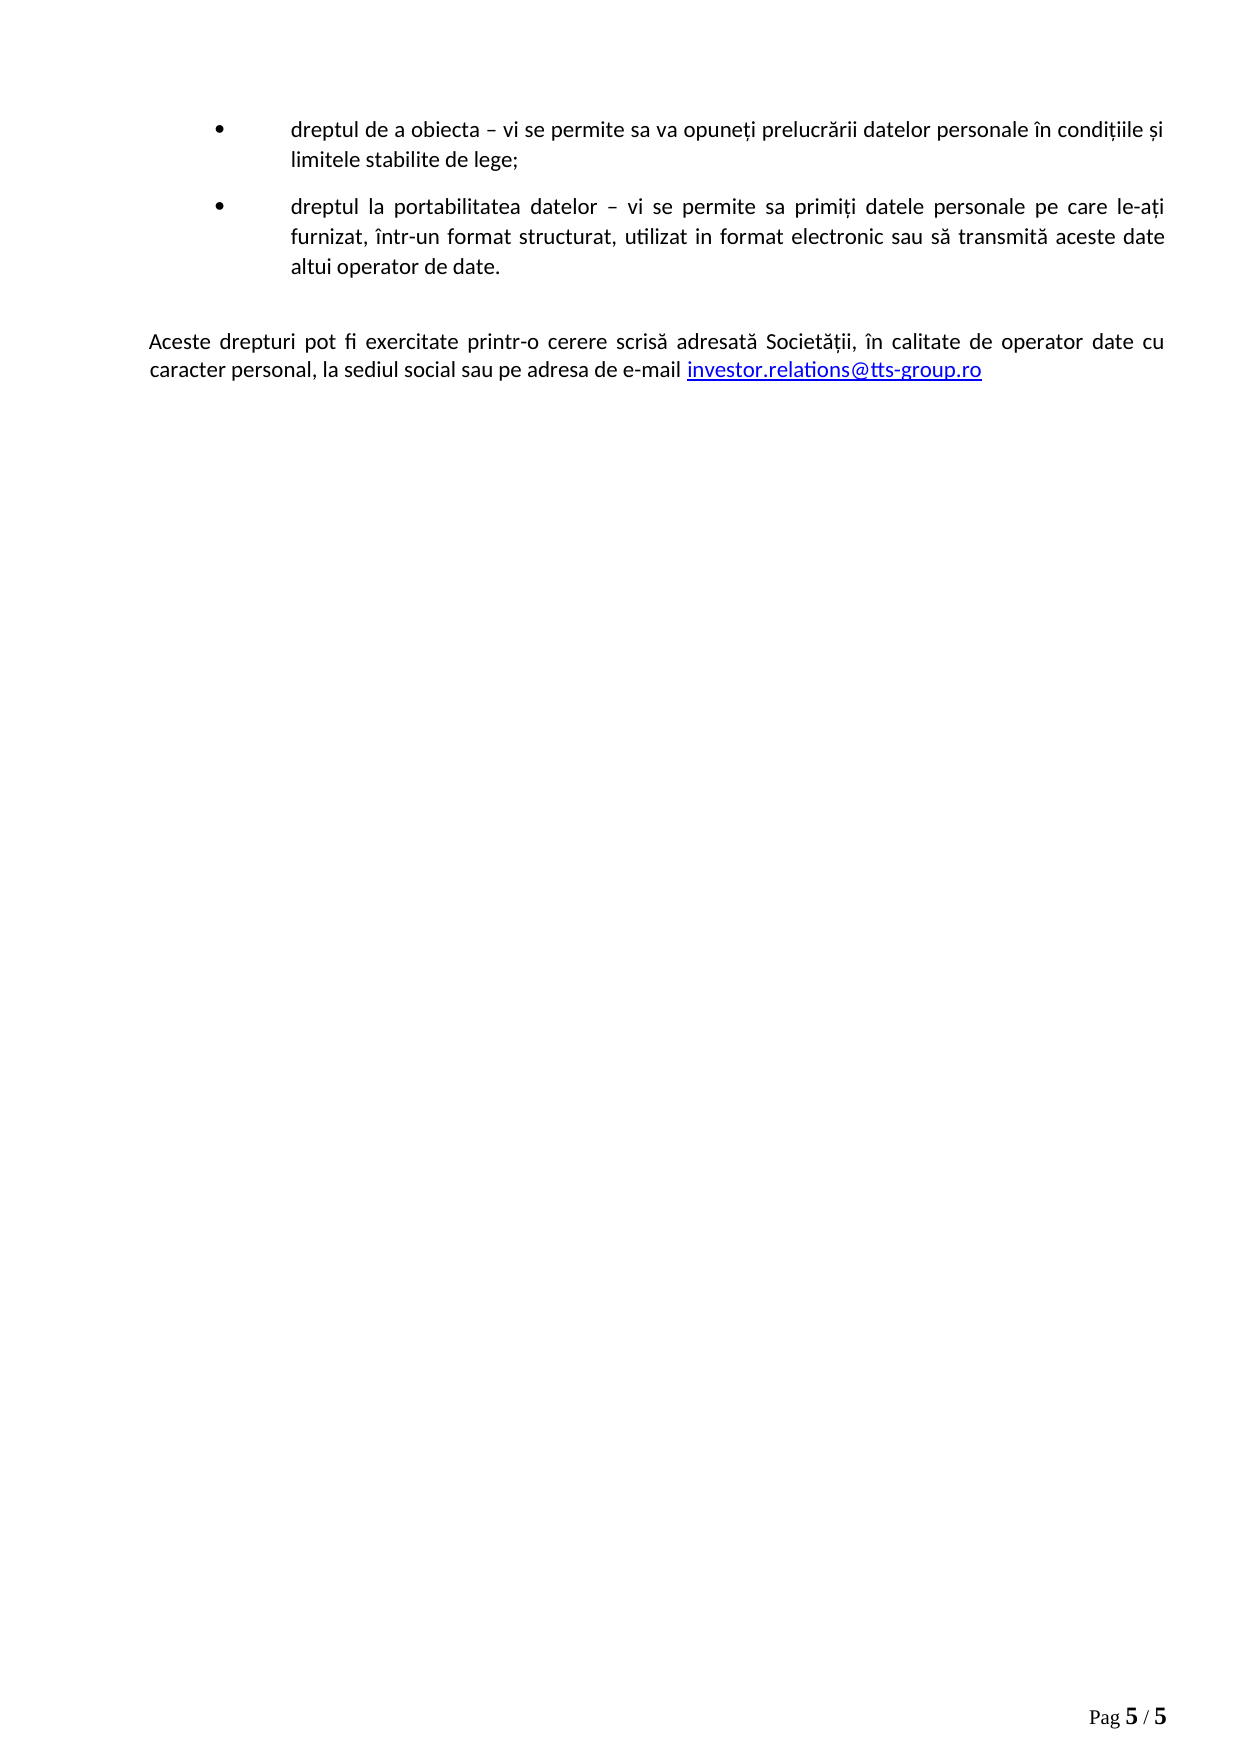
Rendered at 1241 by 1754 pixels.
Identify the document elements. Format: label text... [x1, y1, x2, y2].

text Aceste drepturi pot fi exercitate printr-o cerere scrisă adresată Societății, în calitate de operator date cu caracter personal, la sediul social sau pe adresa de e-mail investor.relations@tts-group.ro [148, 327, 1167, 383]
list dreptul la portabilitatea datelor – vi se permite sa primiți datele personale pe care le-ați furnizat, într-un format structurat, utilizat in format electronic sau să transmită aceste date altui operator de date. [216, 192, 1167, 280]
list dreptul de a obiecta – vi se permite sa va opuneți prelucrării datelor personale în condițiile și limitele stabilite de lege; [216, 115, 1167, 173]
